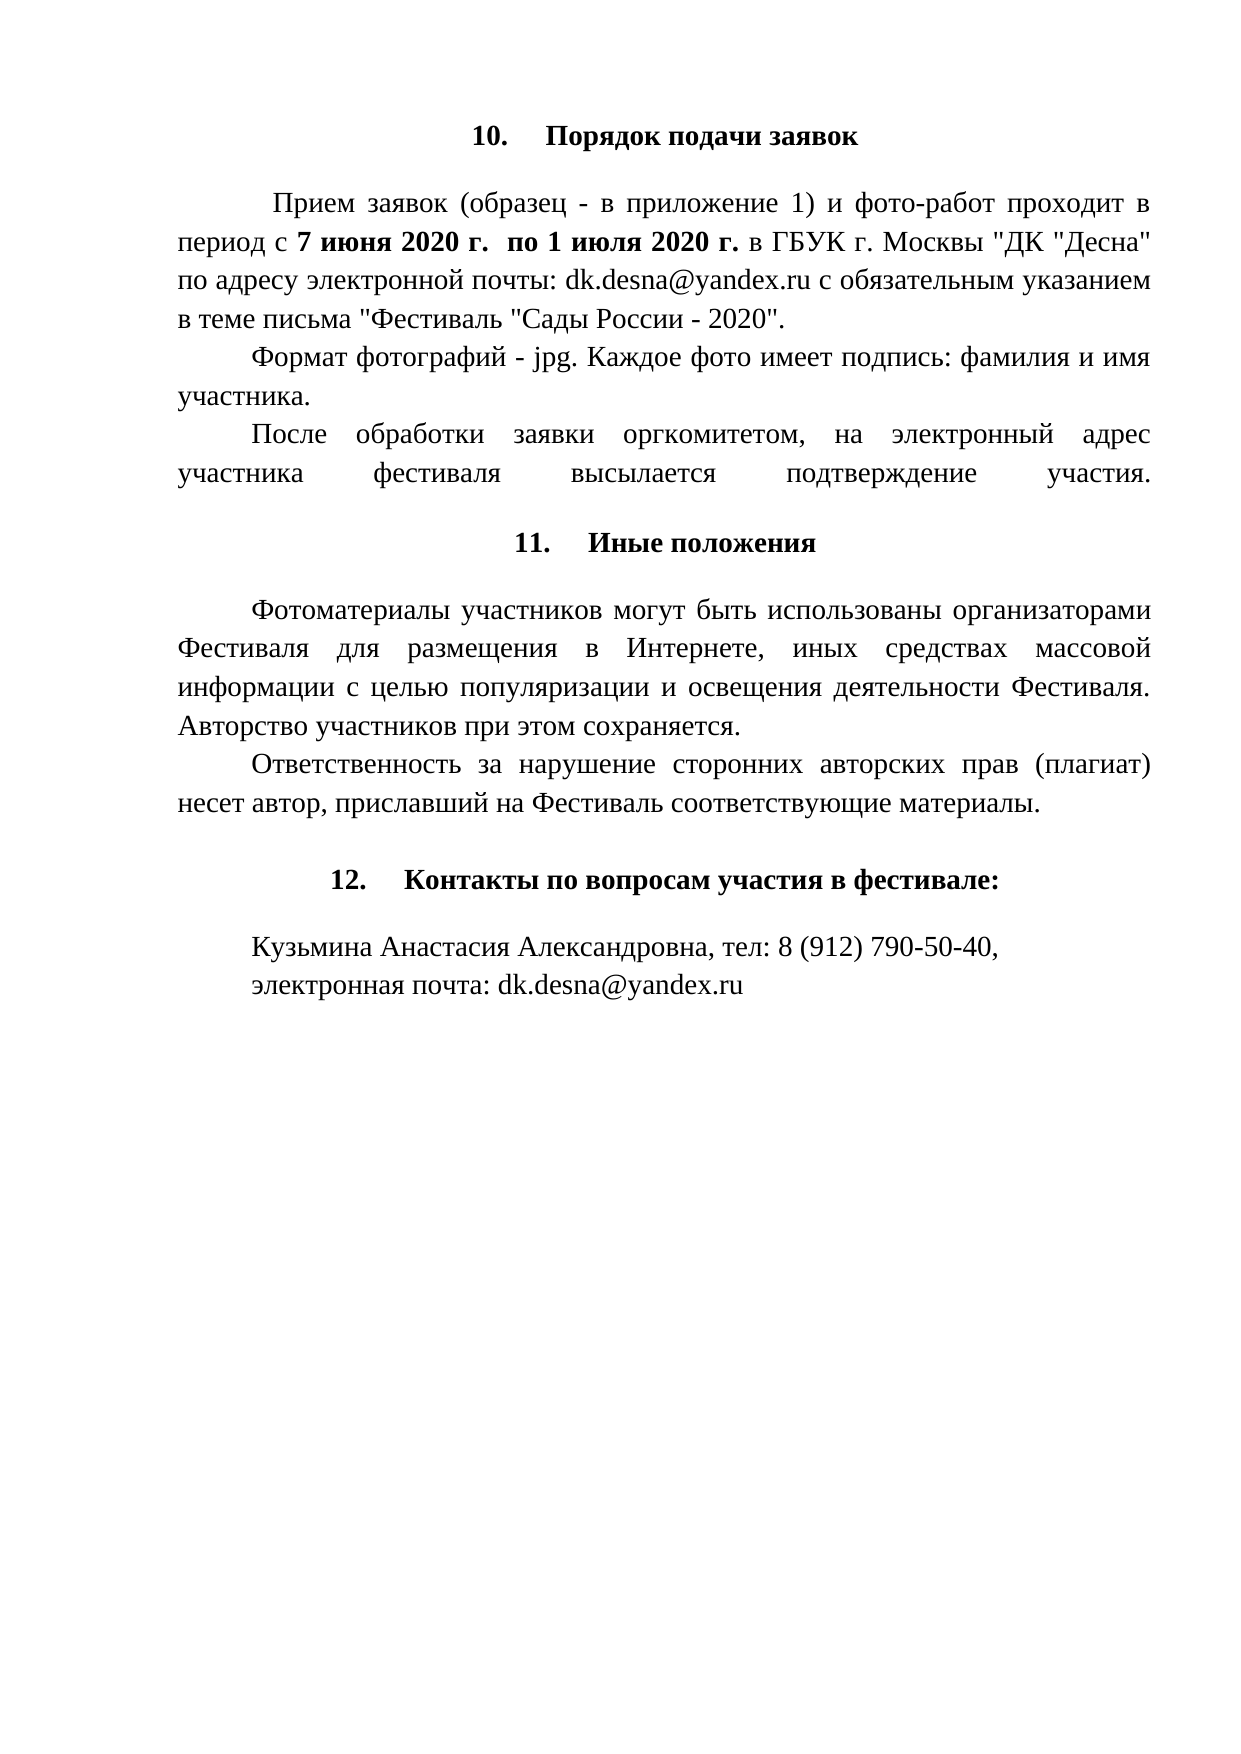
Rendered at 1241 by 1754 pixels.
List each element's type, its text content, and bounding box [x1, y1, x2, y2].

list Иные положения [215, 525, 1152, 558]
text Формат фотографий - jpg. Каждое фото имеет подпись: фамилия и имя участника. [177, 339, 1152, 411]
list Ответственность за нарушение сторонних авторских прав (плагиат) несет автор, приславший на Фестиваль соответствующие материалы. [177, 746, 1152, 818]
list Кузьмина Анастасия Александровна, тел: 8 (912) 790-50-40, [177, 929, 1152, 962]
list Контакты по вопросам участия в фестивале: [215, 862, 1152, 895]
list Фотоматериалы участников могут быть использованы организаторами Фестиваля для размещения в Интернете, иных средствах массовой информации с целью популяризации и освещения деятельности Фестиваля. Авторство участников при этом сохраняется. [177, 592, 1152, 741]
list После обработки заявки оргкомитетом, на электронный адрес участника фестиваля высылается подтверждение участия. [177, 416, 1152, 521]
list Порядок подачи заявок [215, 118, 1152, 152]
list Прием заявок (образец - в приложение 1) и фото-работ проходит в период с 7 июня 2020 г. по 1 июля 2020 г. в ГБУК г. Москвы "ДК "Десна" по адресу электронной почты: dk.desna@yandex.ru с обязательным указанием в теме письма "Фестиваль "Сады России - 2020". [177, 185, 1152, 334]
text электронная почта: dk.desna@yandex.ru [177, 967, 1152, 1001]
